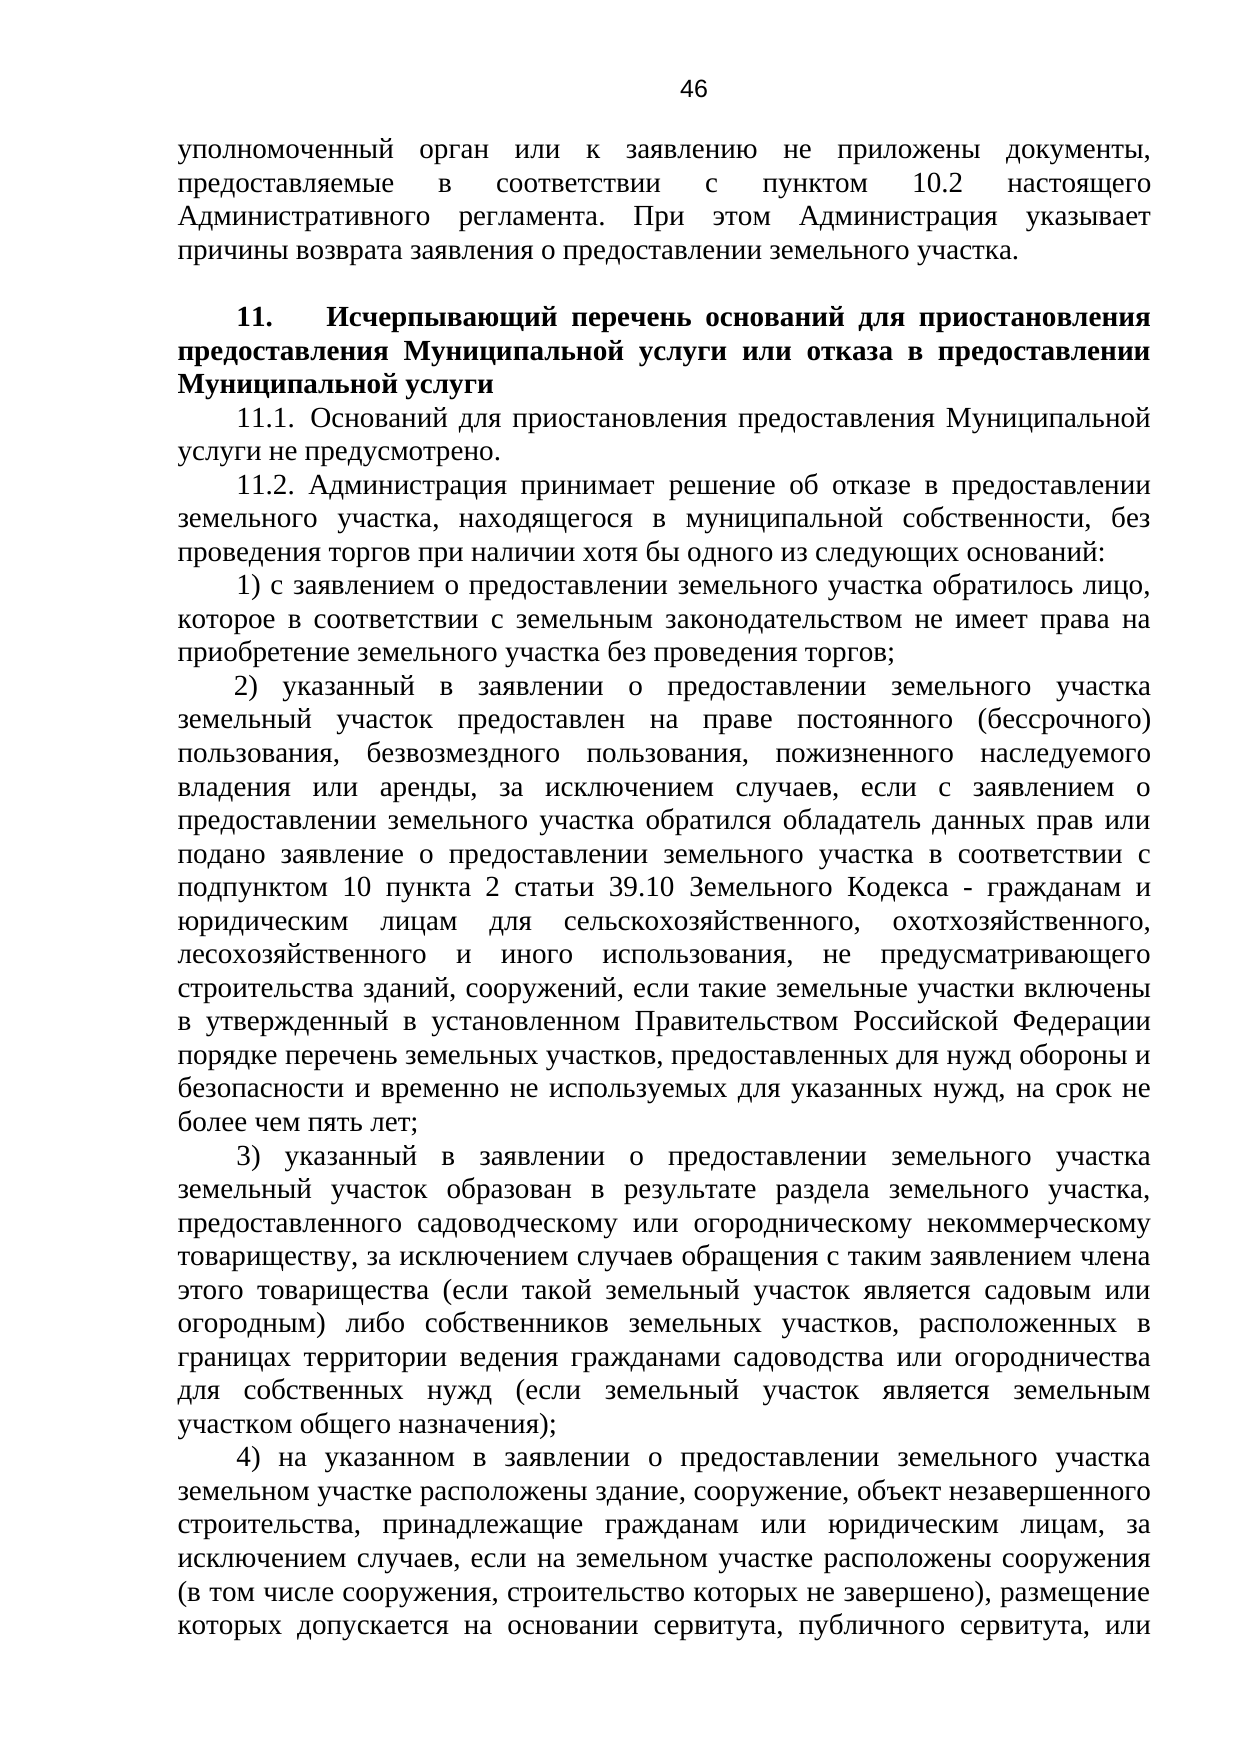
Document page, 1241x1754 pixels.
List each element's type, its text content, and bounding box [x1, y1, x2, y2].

list Исчерпывающий перечень оснований для приостановления предоставления Муниципальной услуги или отказа в предоставлении Муниципальной услуги [177, 299, 1152, 400]
text 2) указанный в заявлении о предоставлении земельного участка земельный участок предоставлен на праве постоянного (бессрочного) пользования, безвозмездного пользования, пожизненного наследуемого владения или аренды, за исключением случаев, если с заявлением о предоставлении земельного участка обратился обладатель данных прав или подано заявление о предоставлении земельного участка в соответствии с подпунктом 10 пункта 2 статьи 39.10 Земельного Кодекса - гражданам и юридическим лицам для сельскохозяйственного, охотхозяйственного, лесохозяйственного и иного использования, не предусматривающего строительства зданий, сооружений, если такие земельные участки включены в утвержденный в установленном Правительством Российской Федерации порядке перечень земельных участков, предоставленных для нужд обороны и безопасности и временно не используемых для указанных нужд, на срок не более чем пять лет; [177, 668, 1152, 1138]
text 1) с заявлением о предоставлении земельного участка обратилось лицо, которое в соответствии с земельным законодательством не имеет права на приобретение земельного участка без проведения торгов; [177, 567, 1152, 668]
list Оснований для приостановления предоставления Муниципальной услуги не предусмотрено. [177, 400, 1152, 467]
text 3) указанный в заявлении о предоставлении земельного участка земельный участок образован в результате раздела земельного участка, предоставленного садоводческому или огородническому некоммерческому товариществу, за исключением случаев обращения с таким заявлением члена этого товарищества (если такой земельный участок является садовым или огородным) либо собственников земельных участков, расположенных в границах территории ведения гражданами садоводства или огородничества для собственных нужд (если земельный участок является земельным участком общего назначения); [177, 1138, 1152, 1439]
text 11.2. Администрация принимает решение об отказе в предоставлении земельного участка, находящегося в муниципальной собственности, без проведения торгов при наличии хотя бы одного из следующих оснований: [177, 467, 1152, 567]
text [177, 131, 1152, 266]
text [177, 1439, 1152, 1641]
